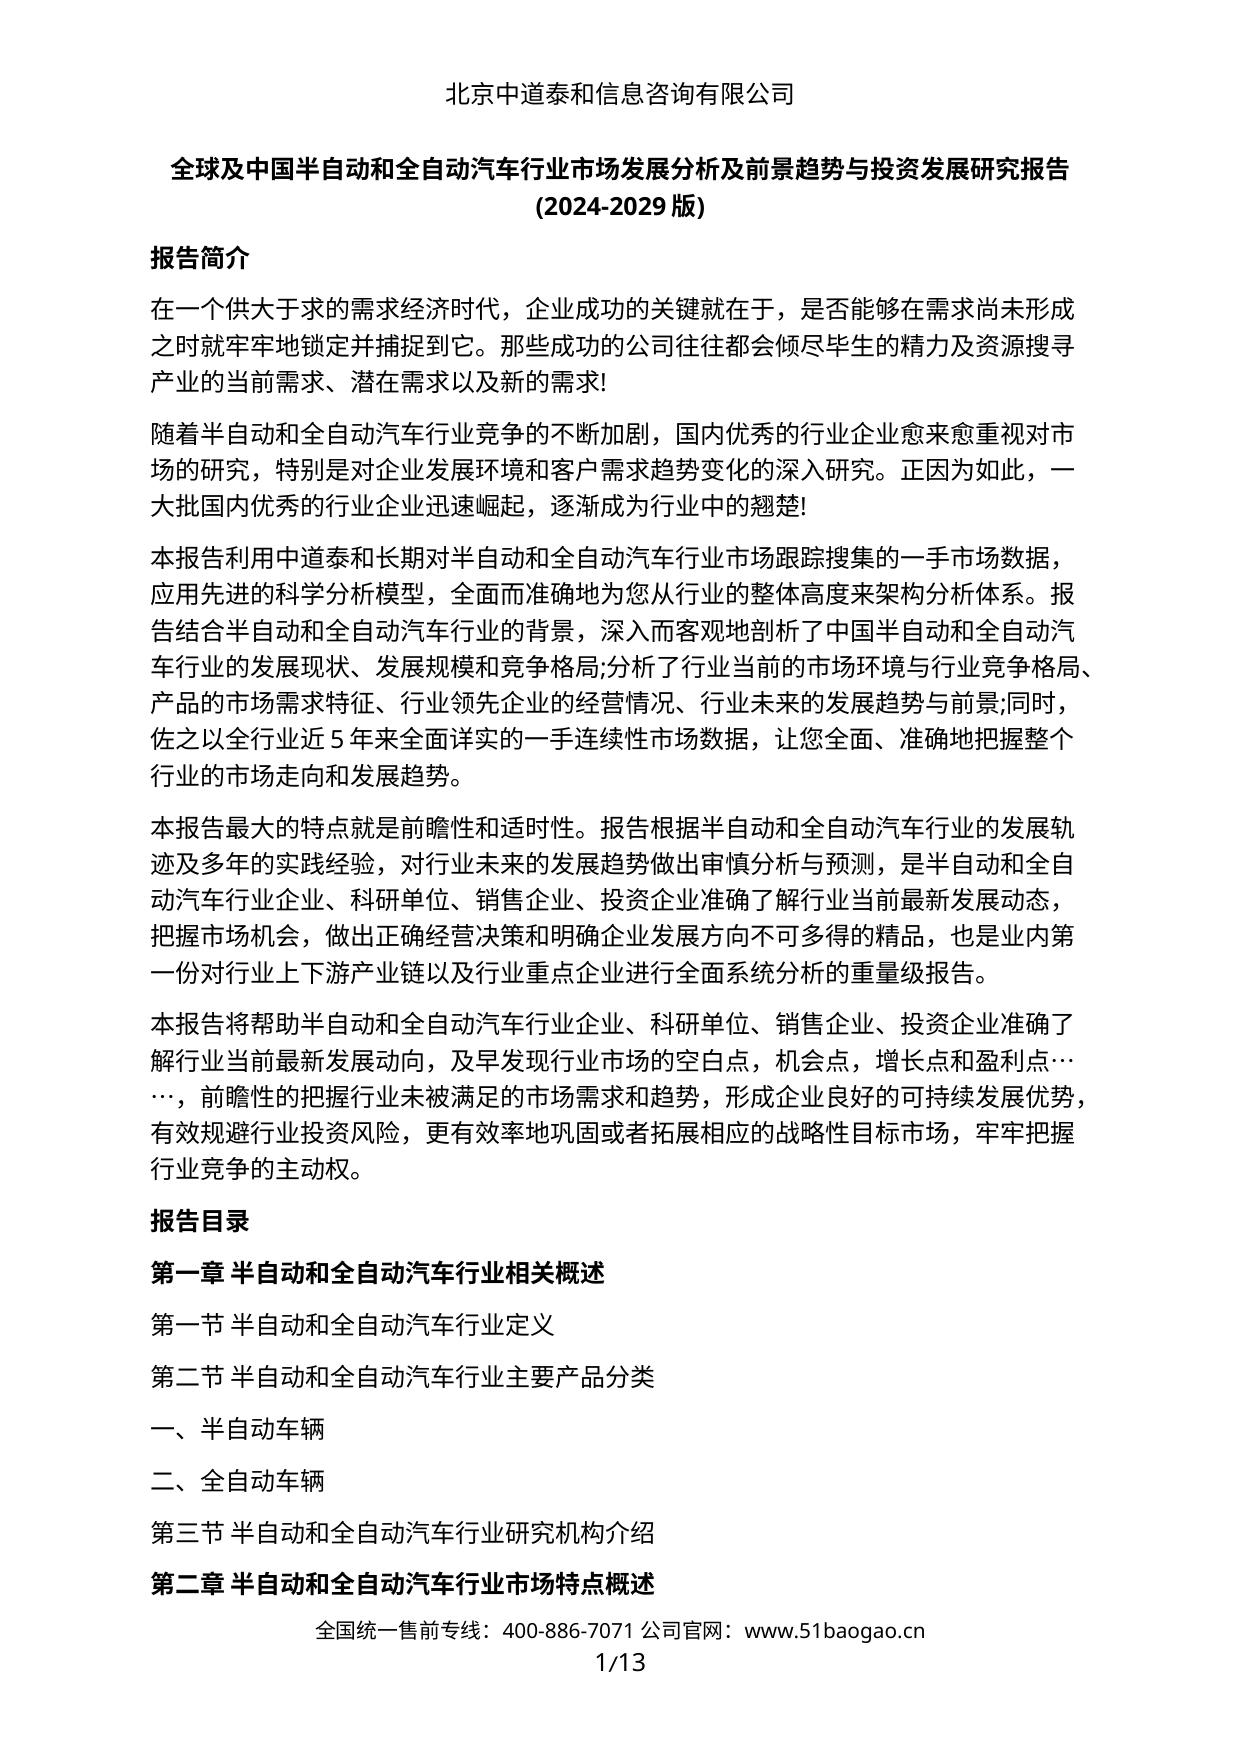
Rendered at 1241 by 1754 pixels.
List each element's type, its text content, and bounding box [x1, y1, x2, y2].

text 第一章 半自动和全自动汽车行业相关概述 [150, 1254, 1090, 1290]
text 第一节 半自动和全自动汽车行业定义 [150, 1306, 1090, 1342]
text 二、全自动车辆 [150, 1461, 1090, 1497]
text 全球及中国半自动和全自动汽车行业市场发展分析及前景趋势与投资发展研究报告(2024-2029版) [150, 150, 1090, 222]
text 本报告最大的特点就是前瞻性和适时性。报告根据半自动和全自动汽车行业的发展轨迹及多年的实践经验，对行业未来的发展趋势做出审慎分析与预测，是半自动和全自动汽车行业企业、科研单位、销售企业、投资企业准确了解行业当前最新发展动态，把握市场机会，做出正确经营决策和明确企业发展方向不可多得的精品，也是业内第一份对行业上下游产业链以及行业重点企业进行全面系统分析的重量级报告。 [150, 808, 1090, 989]
text 报告目录 [150, 1202, 1090, 1238]
text 报告简介 [150, 238, 1090, 274]
text 在一个供大于求的需求经济时代，企业成功的关键就在于，是否能够在需求尚未形成之时就牢牢地锁定并捕捉到它。那些成功的公司往往都会倾尽毕生的精力及资源搜寻产业的当前需求、潜在需求以及新的需求! [150, 290, 1090, 399]
text 第三节 半自动和全自动汽车行业研究机构介绍 [150, 1513, 1090, 1549]
text 本报告将帮助半自动和全自动汽车行业企业、科研单位、销售企业、投资企业准确了解行业当前最新发展动向，及早发现行业市场的空白点，机会点，增长点和盈利点……，前瞻性的把握行业未被满足的市场需求和趋势，形成企业良好的可持续发展优势，有效规避行业投资风险，更有效率地巩固或者拓展相应的战略性目标市场，牢牢把握行业竞争的主动权。 [150, 1005, 1090, 1186]
text 第二节 半自动和全自动汽车行业主要产品分类 [150, 1357, 1090, 1394]
text 第二章 半自动和全自动汽车行业市场特点概述 [150, 1565, 1090, 1601]
text 本报告利用中道泰和长期对半自动和全自动汽车行业市场跟踪搜集的一手市场数据，应用先进的科学分析模型，全面而准确地为您从行业的整体高度来架构分析体系。报告结合半自动和全自动汽车行业的背景，深入而客观地剖析了中国半自动和全自动汽车行业的发展现状、发展规模和竞争格局;分析了行业当前的市场环境与行业竞争格局、产品的市场需求特征、行业领先企业的经营情况、行业未来的发展趋势与前景;同时，佐之以全行业近5年来全面详实的一手连续性市场数据，让您全面、准确地把握整个行业的市场走向和发展趋势。 [150, 539, 1090, 792]
text 一、半自动车辆 [150, 1409, 1090, 1446]
text 随着半自动和全自动汽车行业竞争的不断加剧，国内优秀的行业企业愈来愈重视对市场的研究，特别是对企业发展环境和客户需求趋势变化的深入研究。正因为如此，一大批国内优秀的行业企业迅速崛起，逐渐成为行业中的翘楚! [150, 414, 1090, 523]
